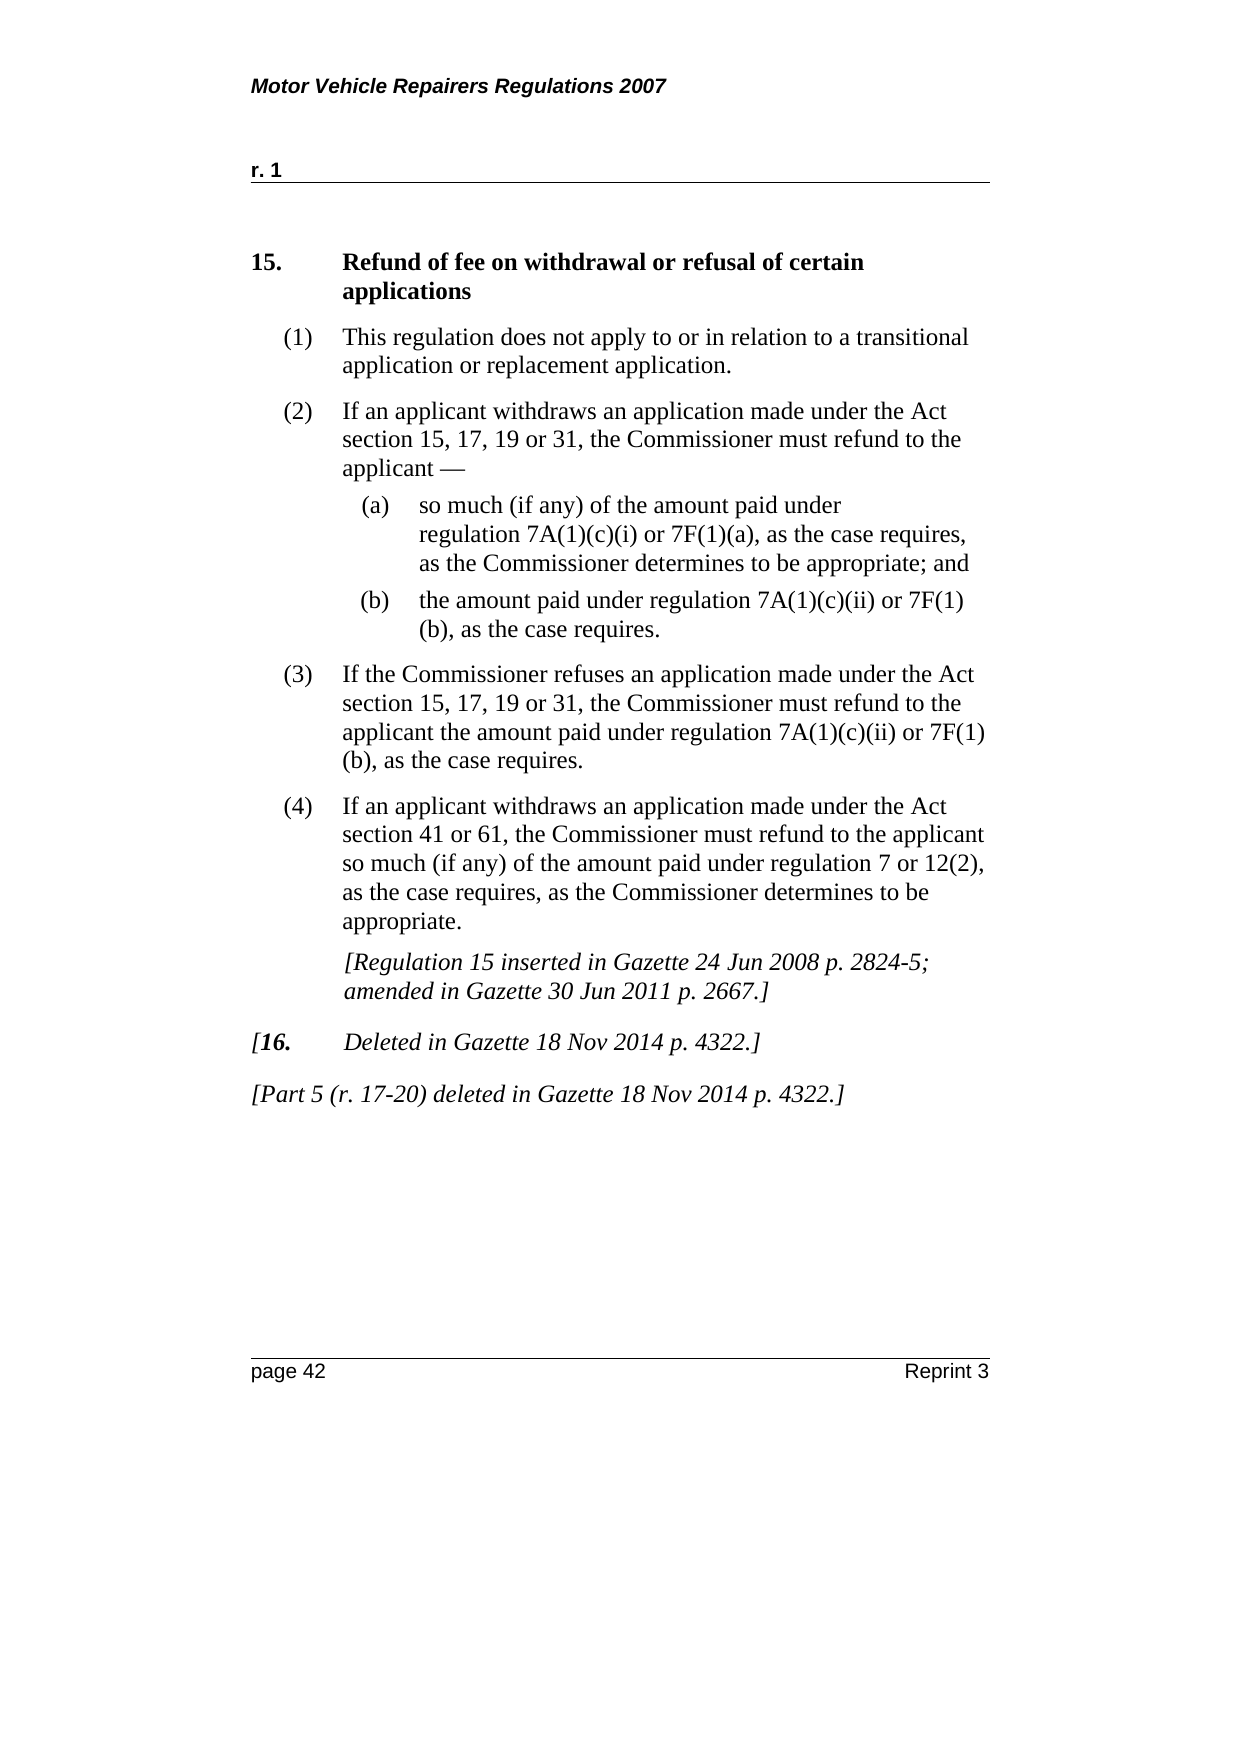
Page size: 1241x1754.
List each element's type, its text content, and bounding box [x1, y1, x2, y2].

text (a) so much (if any) of the amount paid under regulation 7A(1)(c)(i) or 7F(1)(a), as the case requires, as the Commissioner determines to be appropriate; and [251, 490, 990, 577]
text (3) If the Commissioner refuses an application made under the Act section 15, 17, 19 or 31, the Commissioner must refund to the applicant the amount paid under regulation 7A(1)(c)(ii) or 7F(1)(b), as the case requires. [251, 659, 990, 774]
text (2) If an applicant withdraws an application made under the Act section 15, 17, 19 or 31, the Commissioner must refund to the applicant — [251, 396, 990, 482]
text [Regulation 15 inserted in Gazette 24 Jun 2008 p. 2824-5; amended in Gazette 30 Jun 2011 p. 2667.] [251, 947, 990, 1004]
text [Part 5 (r. 17-20) deleted in Gazette 18 Nov 2014 p. 4322.] [251, 1079, 990, 1108]
text [16. Deleted in Gazette 18 Nov 2014 p. 4322.] [251, 1027, 990, 1056]
text (1) This regulation does not apply to or in relation to a transitional application or replacement application. [251, 322, 990, 379]
text (b) the amount paid under regulation 7A(1)(c)(ii) or 7F(1)(b), as the case requires. [251, 585, 990, 642]
text (4) If an applicant withdraws an application made under the Act section 41 or 61, the Commissioner must refund to the applicant so much (if any) of the amount paid under regulation 7 or 12(2), as the case requires, as the Commissioner determines to be appropriate. [251, 791, 990, 934]
subtitle 15. Refund of fee on withdrawal or refusal of certain applications [251, 247, 990, 305]
